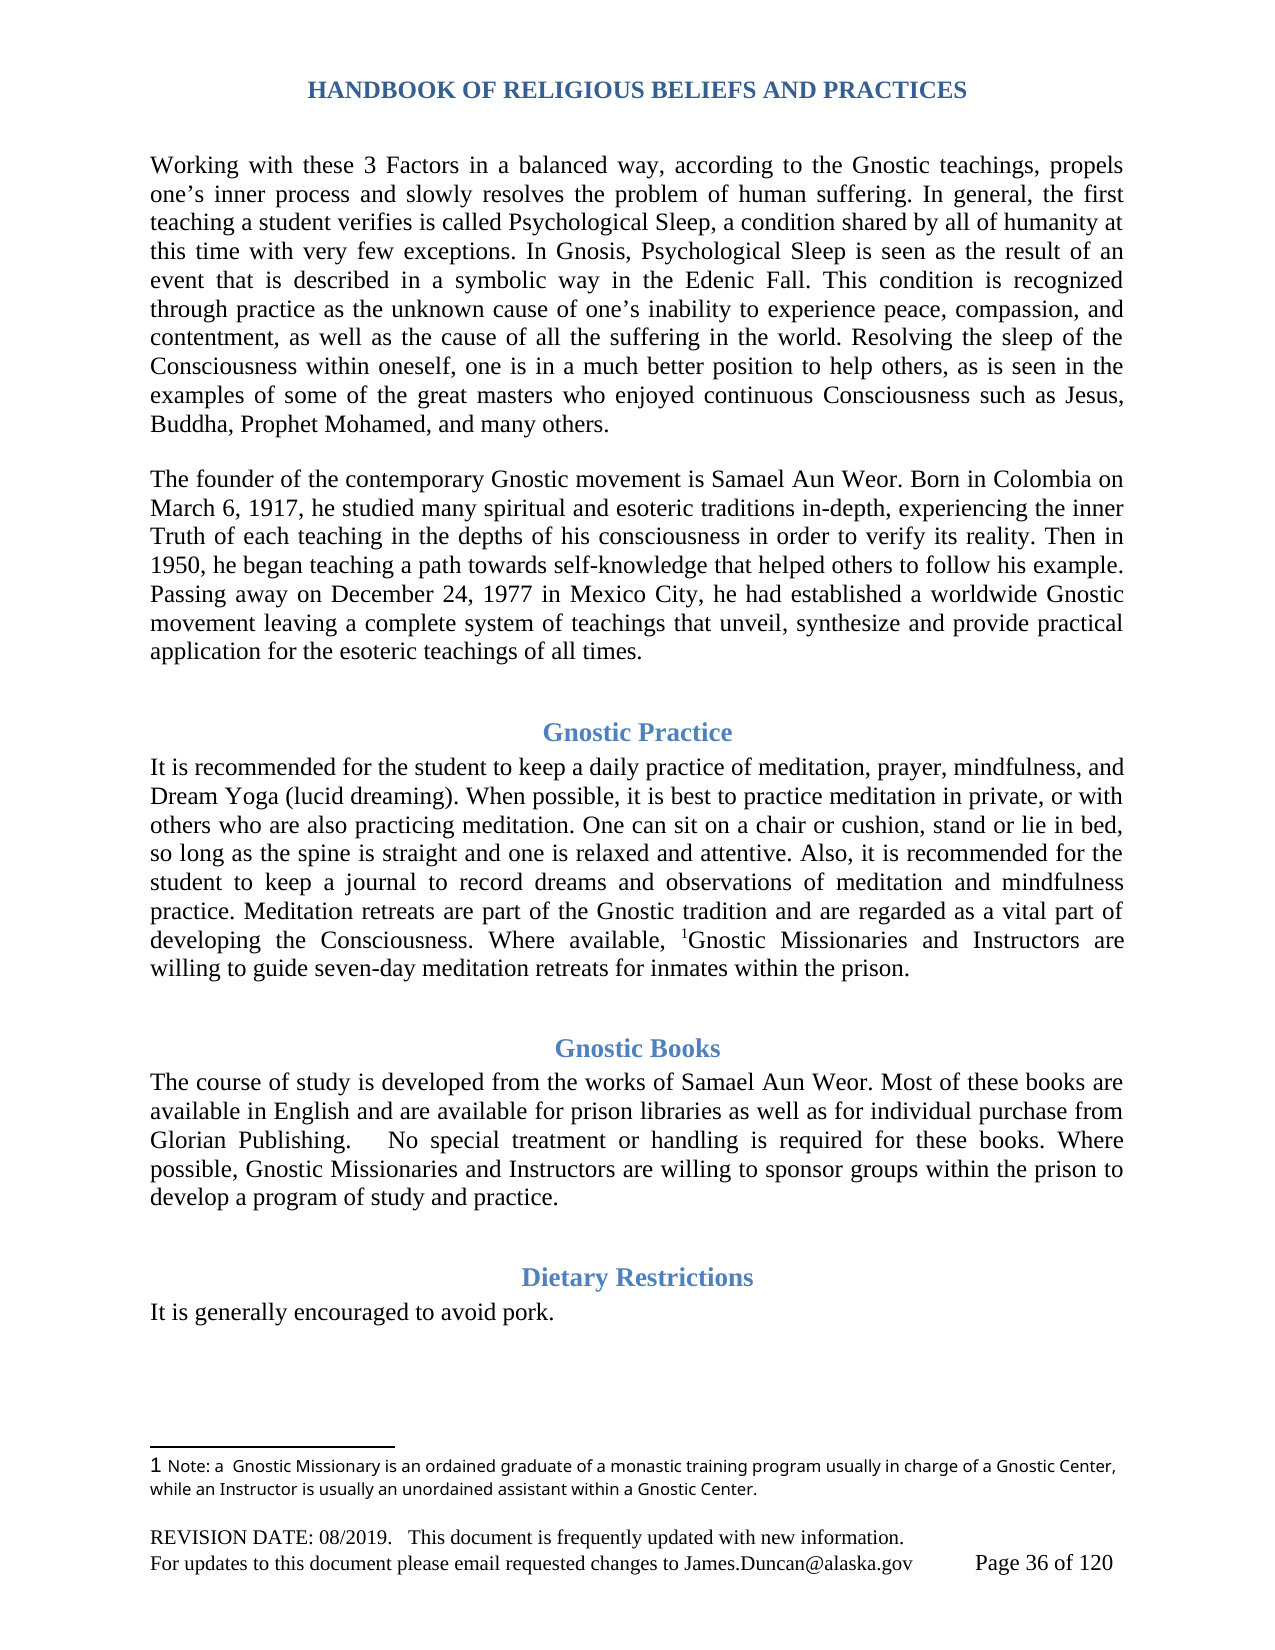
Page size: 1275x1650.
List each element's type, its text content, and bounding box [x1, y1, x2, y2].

text It is recommended for the student to keep a daily practice of meditation, prayer, mindfulness, and Dream Yoga (lucid dreaming). When possible, it is best to practice meditation in private, or with others who are also practicing meditation. One can sit on a chair or cushion, stand or lie in bed, so long as the spine is straight and one is relaxed and attentive. Also, it is recommended for the student to keep a journal to record dreams and observations of meditation and mindfulness practice. Meditation retreats are part of the Gnostic tradition and are regarded as a vital part of developing the Consciousness. Where available, Gnostic Missionaries and Instructors are willing to guide seven-day meditation retreats for inmates within the prison. [150, 752, 1125, 982]
subtitle Gnostic Books [150, 1032, 1125, 1063]
subtitle Gnostic Practice [150, 716, 1125, 748]
text Working with these 3 Factors in a balanced way, according to the Gnostic teachings, propels one’s inner process and slowly resolves the problem of human suffering. In general, the first teaching a student verifies is called Psychological Sleep, a condition shared by all of humanity at this time with very few exceptions. In Gnosis, Psychological Sleep is seen as the result of an event that is described in a symbolic way in the Edenic Fall. This condition is recognized through practice as the unknown cause of one’s inability to experience peace, compassion, and contentment, as well as the cause of all the suffering in the world. Resolving the sleep of the Consciousness within oneself, one is in a much better position to help others, as is seen in the examples of some of the great masters who enjoyed continuous Consciousness such as Jesus, Buddha, Prophet Mohamed, and many others. [150, 150, 1125, 437]
text It is generally encouraged to avoid pork. [150, 1297, 1125, 1325]
subtitle Dietary Restrictions [150, 1261, 1125, 1292]
text The course of study is developed from the works of Samael Aun Weor. Most of these books are available in English and are available for prison libraries as well as for individual purchase from Glorian Publishing. No special treatment or handling is required for these books. Where possible, Gnostic Missionaries and Instructors are willing to sponsor groups within the prison to develop a program of study and practice. [150, 1067, 1125, 1211]
text The founder of the contemporary Gnostic movement is Samael Aun Weor. Born in Colombia on March 6, 1917, he studied many spiritual and esoteric traditions in-depth, experiencing the inner Truth of each teaching in the depths of his consciousness in order to verify its reality. Then in 1950, he began teaching a path towards self-knowledge that helped others to follow his example. Passing away on December 24, 1977 in Mexico City, he had established a worldwide Gnostic movement leaving a complete system of teachings that unveil, synthesize and provide practical application for the esoteric teachings of all times. [150, 464, 1125, 665]
